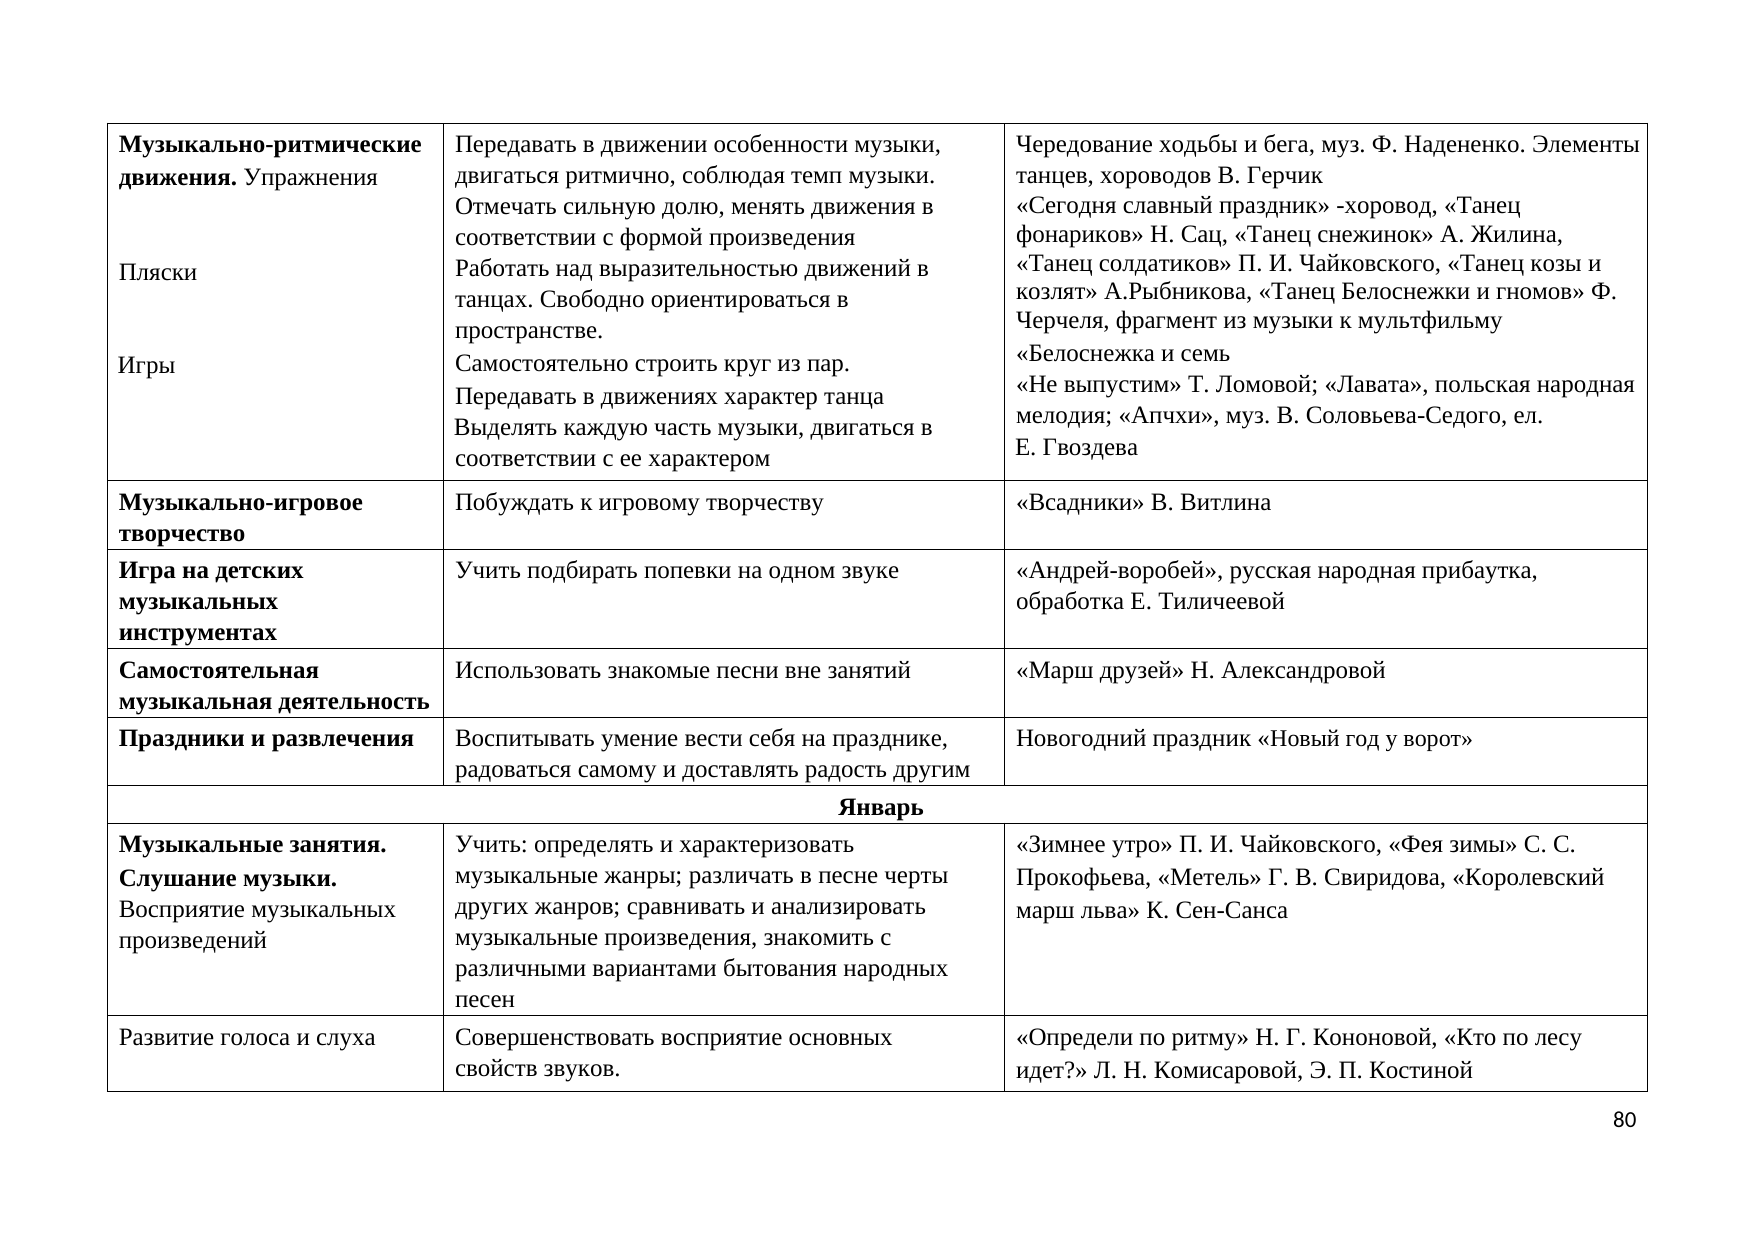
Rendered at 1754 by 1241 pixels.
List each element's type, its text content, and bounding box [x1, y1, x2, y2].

table_cell Использовать знакомые песни вне занятий [444, 649, 1004, 717]
table_cell Праздники и развлечения [108, 718, 443, 785]
table_cell Побуждать к игровому творчеству [444, 481, 1004, 549]
table_cell Музыкальные занятия. Слушание музыки. Восприятие музыкальных произведений [108, 824, 443, 1015]
table_cell «Всадники» В. Витлина [1005, 481, 1647, 549]
table_cell Музыкально-ритмические движения. Упражнения Пляски Игры [108, 124, 443, 480]
table_cell «Зимнее утро» П. И. Чайковского, «Фея зимы» С. С. Прокофьева, «Метель» Г. В. Свиридова, «Королевский марш льва» К. Сен-Санса [1005, 824, 1647, 1015]
table_cell Передавать в движении особенности музыки, двигаться ритмично, соблюдая темп музыки. Отмечать сильную долю, менять движения в соответствии с формой произведения Работать над выразительностью движений в танцах. Свободно ориентироваться в пространстве. Самостоятельно строить круг из пар. Передавать в движениях характер танца Выделять каждую часть музыки, двигаться в соответствии с ее характером [444, 124, 1004, 480]
table_cell Воспитывать умение вести себя на празднике, радоваться самому и доставлять радость другим [444, 718, 1004, 785]
table_cell Самостоятельная музыкальная деятельность [108, 649, 443, 717]
table_cell Учить подбирать попевки на одном звуке [444, 550, 1004, 648]
table_cell Игра на детских музыкальных инструментах [108, 550, 443, 648]
table_cell Учить: определять и характеризовать музыкальные жанры; различать в песне черты других жанров; сравнивать и анализировать музыкальные произведения, знакомить с различными вариантами бытования народных песен [444, 824, 1004, 1015]
table_cell Новогодний праздник «Новый год у ворот» [1005, 718, 1647, 785]
table_cell Совершенствовать восприятие основных свойств звуков. [444, 1016, 1004, 1091]
table_cell «Марш друзей» Н. Александровой [1005, 649, 1647, 717]
table_cell Музыкально-игровое творчество [108, 481, 443, 549]
table_cell «Определи по ритму» Н. Г. Кононовой, «Кто по лесу идет?» Л. Н. Комисаровой, Э. П. Костиной [1005, 1016, 1647, 1091]
table_cell Развитие голоса и слуха [108, 1016, 443, 1091]
table_cell Январь [108, 786, 1647, 823]
table_cell Чередование ходьбы и бега, муз. Ф. Надененко. Элементы танцев, хороводов В. Герчик «Сегодня славный праздник» -хоровод, «Танец фонариков» Н. Сац, «Танец снежинок» А. Жилина, «Танец солдатиков» П. И. Чайковского, «Танец козы и козлят» А.Рыбникова, «Танец Белоснежки и гномов» Ф. Черчеля, фрагмент из музыки к мультфильму «Белоснежка и семь «Не выпустим» Т. Ломовой; «Лавата», польская народная мелодия; «Апчхи», муз. В. Соловьева-Седого, ел. Е. Гвоздева [1005, 124, 1647, 480]
table_cell «Андрей-воробей», русская народная прибаутка, обработка Е. Тиличеевой [1005, 550, 1647, 648]
